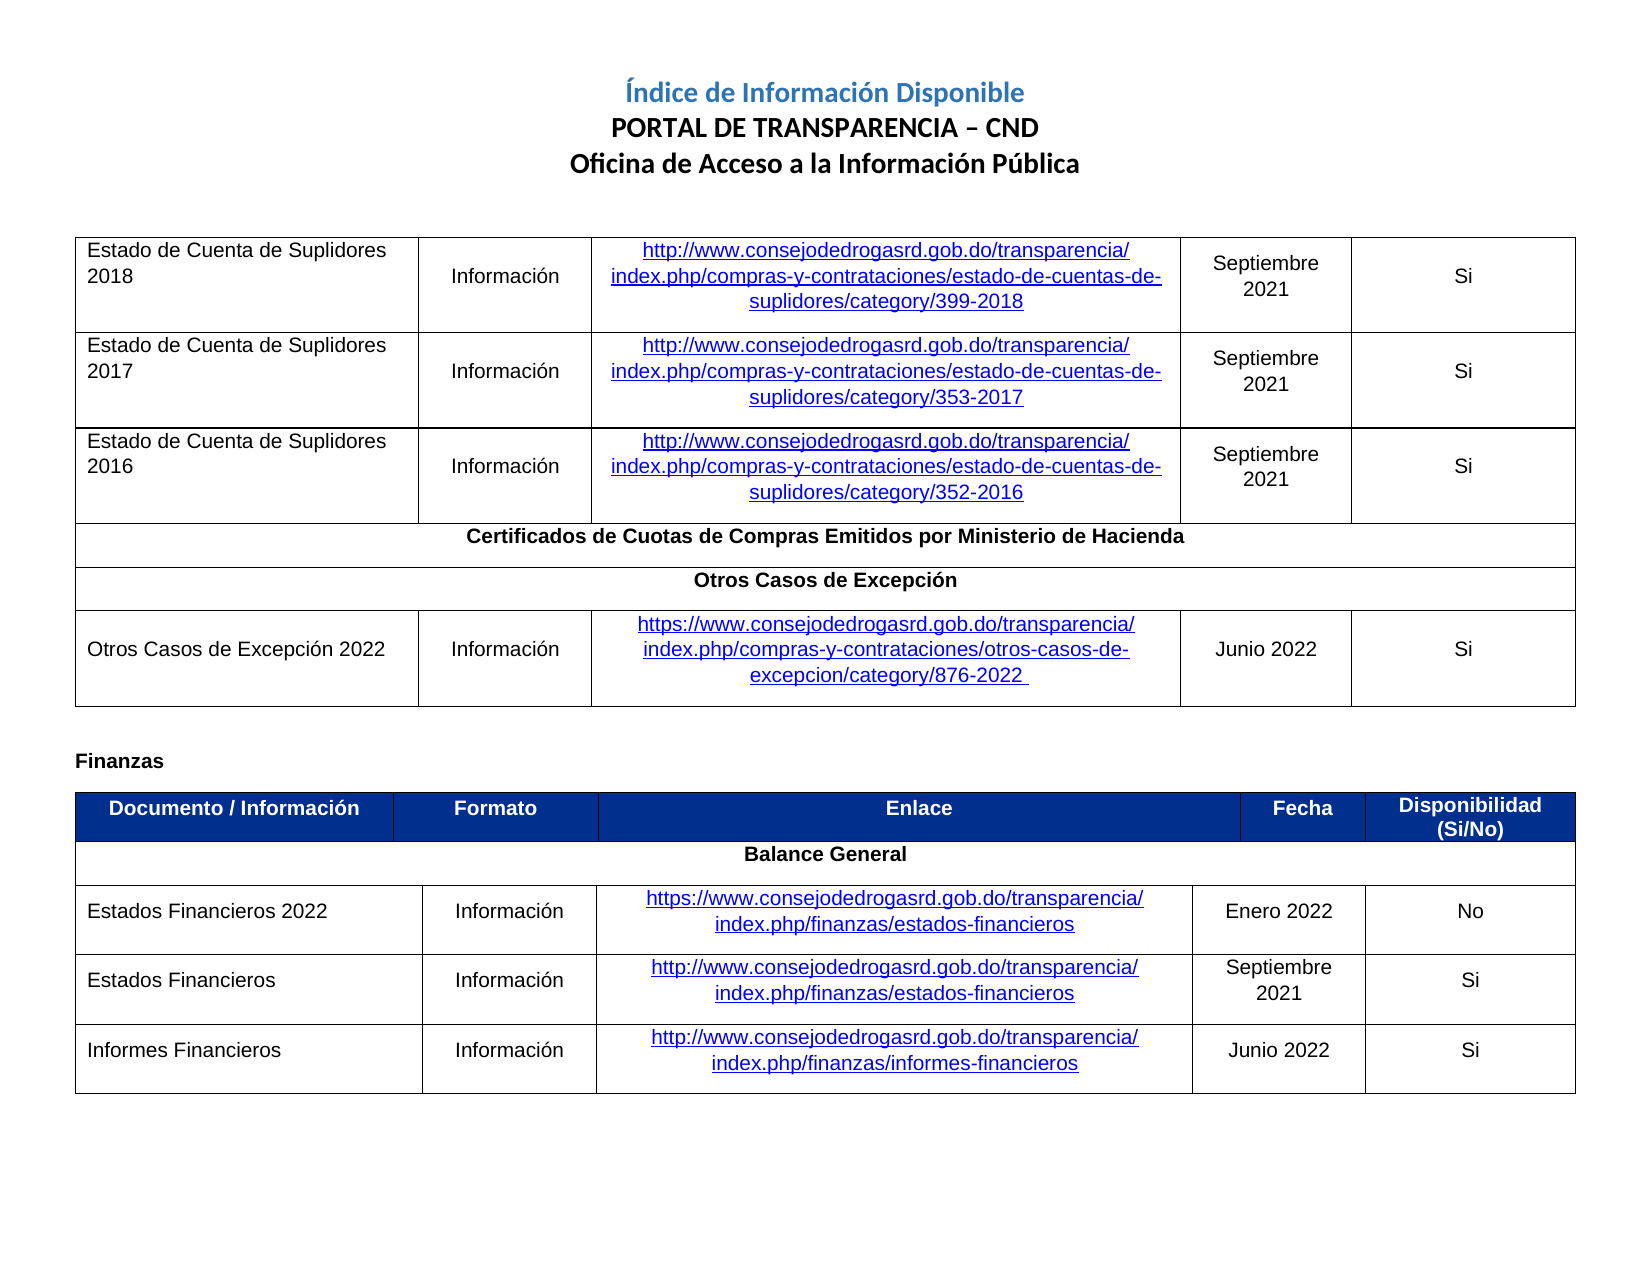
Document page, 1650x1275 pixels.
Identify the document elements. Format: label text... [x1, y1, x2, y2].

table_cell Si [1366, 955, 1575, 1024]
table_cell Si [1352, 429, 1575, 523]
table_cell Septiembre 2021 [1181, 333, 1351, 427]
text Finanzas [75, 749, 1575, 773]
table_cell https://www.consejodedrogasrd.gob.do/transparencia/index.php/compras-y-contrataciones/otros-casos-de-excepcion/category/876-2022 [592, 611, 1180, 706]
table_cell Información [423, 955, 596, 1024]
table_cell Estados Financieros 2022 [76, 886, 422, 954]
table_header Formato [394, 793, 598, 841]
table_cell https://www.consejodedrogasrd.gob.do/transparencia/index.php/finanzas/estados-financieros [597, 886, 1192, 954]
table_header Enlace [599, 793, 1240, 841]
table_cell Septiembre 2021 [1181, 429, 1351, 523]
table_cell http://www.consejodedrogasrd.gob.do/transparencia/index.php/finanzas/informes-financieros [597, 1025, 1192, 1093]
table_cell Estado de Cuenta de Suplidores 2018 [76, 238, 418, 332]
table_cell Junio 2022 [1193, 1025, 1365, 1093]
table_cell Balance General [76, 842, 1575, 884]
table_cell No [1366, 886, 1575, 954]
table_cell Si [1352, 611, 1575, 706]
table_header Disponibilidad (Si/No) [1366, 793, 1575, 841]
table_cell Información [423, 886, 596, 954]
table_cell Información [419, 238, 591, 332]
table_cell Septiembre 2021 [1193, 955, 1365, 1024]
table_cell http://www.consejodedrogasrd.gob.do/transparencia/index.php/finanzas/estados-financieros [597, 955, 1192, 1024]
table_cell http://www.consejodedrogasrd.gob.do/transparencia/index.php/compras-y-contrataciones/estado-de-cuentas-de-suplidores/category/352-2016 [592, 429, 1180, 523]
table_cell Estado de Cuenta de Suplidores 2016 [76, 429, 418, 523]
table_cell Otros Casos de Excepción [76, 568, 1575, 610]
table_cell Si [1366, 1025, 1575, 1093]
table_cell Estado de Cuenta de Suplidores 2017 [76, 333, 418, 427]
table_header Fecha [1241, 793, 1365, 841]
table_header Documento / Información [76, 793, 393, 841]
table_cell http://www.consejodedrogasrd.gob.do/transparencia/index.php/compras-y-contrataciones/estado-de-cuentas-de-suplidores/category/353-2017 [592, 333, 1180, 427]
table_cell Información [423, 1025, 596, 1093]
table_cell Información [419, 333, 591, 427]
table_cell http://www.consejodedrogasrd.gob.do/transparencia/index.php/compras-y-contrataciones/estado-de-cuentas-de-suplidores/category/399-2018 [592, 238, 1180, 332]
table_cell Informes Financieros [76, 1025, 422, 1093]
table_cell Si [1352, 238, 1575, 332]
table_cell Septiembre 2021 [1181, 238, 1351, 332]
table_cell Si [1352, 333, 1575, 427]
table_cell Estados Financieros [76, 955, 422, 1024]
table_cell Enero 2022 [1193, 886, 1365, 954]
table_cell Otros Casos de Excepción 2022 [76, 611, 418, 706]
table_cell Junio 2022 [1181, 611, 1351, 706]
table_cell Información [419, 429, 591, 523]
table_cell Certificados de Cuotas de Compras Emitidos por Ministerio de Hacienda [76, 524, 1575, 567]
table_cell Información [419, 611, 591, 706]
